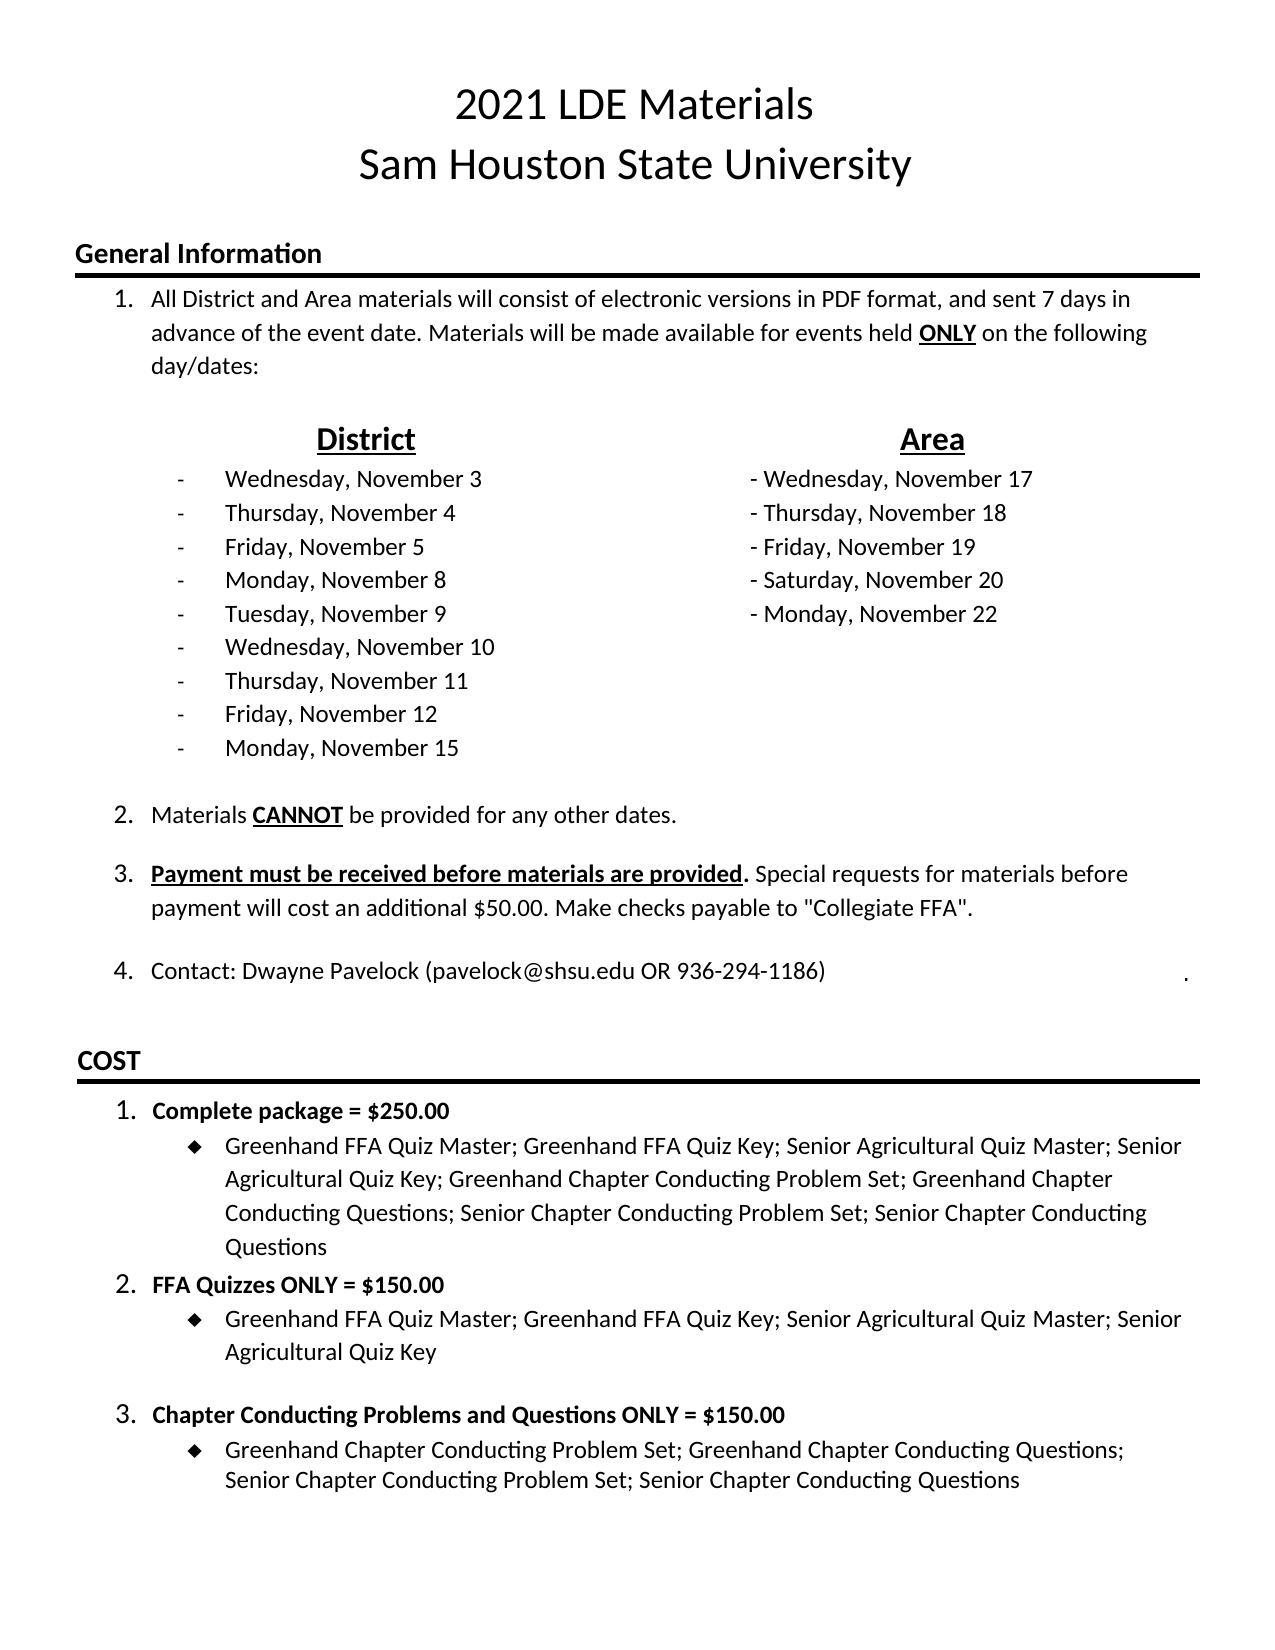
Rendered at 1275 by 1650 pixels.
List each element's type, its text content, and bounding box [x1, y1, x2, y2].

subtitle COST [77, 1042, 1200, 1079]
text District Area [151, 418, 1190, 459]
list Greenhand FFA Quiz Master; Greenhand FFA Quiz Key; Senior Agricultural Quiz Master; Senior Agricultural Quiz Key [187, 1303, 1190, 1367]
list Wednesday, November 10 [177, 631, 1190, 662]
list All District and Area materials will consist of electronic versions in PDF format, and sent 7 days in advance of the event date. Materials will be made available for events held ONLY on the following day/dates: [113, 281, 1190, 381]
list Monday, November 8 - Saturday, November 20 [177, 564, 1190, 595]
list Contact: Dwayne Pavelock (pavelock@shsu.edu OR 936-294-1186) [113, 953, 1190, 986]
list Thursday, November 11 [177, 665, 1190, 695]
list Monday, November 15 [177, 732, 1190, 762]
list Payment must be received before materials are provided. Special requests for materials before payment will cost an additional $50.00. Make checks payable to "Collegiate FFA". [113, 856, 1190, 923]
list Friday, November 5 - Friday, November 19 [177, 531, 1190, 561]
list Wednesday, November 3 - Wednesday, November 17 [177, 463, 1190, 494]
list Chapter Conducting Problems and Questions ONLY = $150.00 [115, 1395, 1200, 1431]
list Tuesday, November 9 - Monday, November 22 [177, 598, 1190, 628]
text Sam Houston State University [75, 135, 1196, 191]
list Greenhand FFA Quiz Master; Greenhand FFA Quiz Key; Senior Agricultural Quiz Master; Senior Agricultural Quiz Key; Greenhand Chapter Conducting Problem Set; Greenhand Chapter Conducting Questions; Senior Chapter Conducting Problem Set; Senior Chapter Conducting Questions [187, 1130, 1190, 1261]
list Greenhand Chapter Conducting Problem Set; Greenhand Chapter Conducting Questions; Senior Chapter Conducting Problem Set; Senior Chapter Conducting Questions [187, 1434, 1190, 1495]
text General Information [75, 235, 1200, 273]
list FFA Quizzes ONLY = $150.00 [115, 1265, 1200, 1300]
list Friday, November 12 [177, 698, 1190, 729]
list Complete package = $250.00 [115, 1091, 1200, 1127]
list Materials CANNOT be provided for any other dates. [113, 797, 1190, 830]
text 2021 LDE Materials [75, 75, 1193, 131]
list Thursday, November 4 - Thursday, November 18 [177, 497, 1190, 528]
